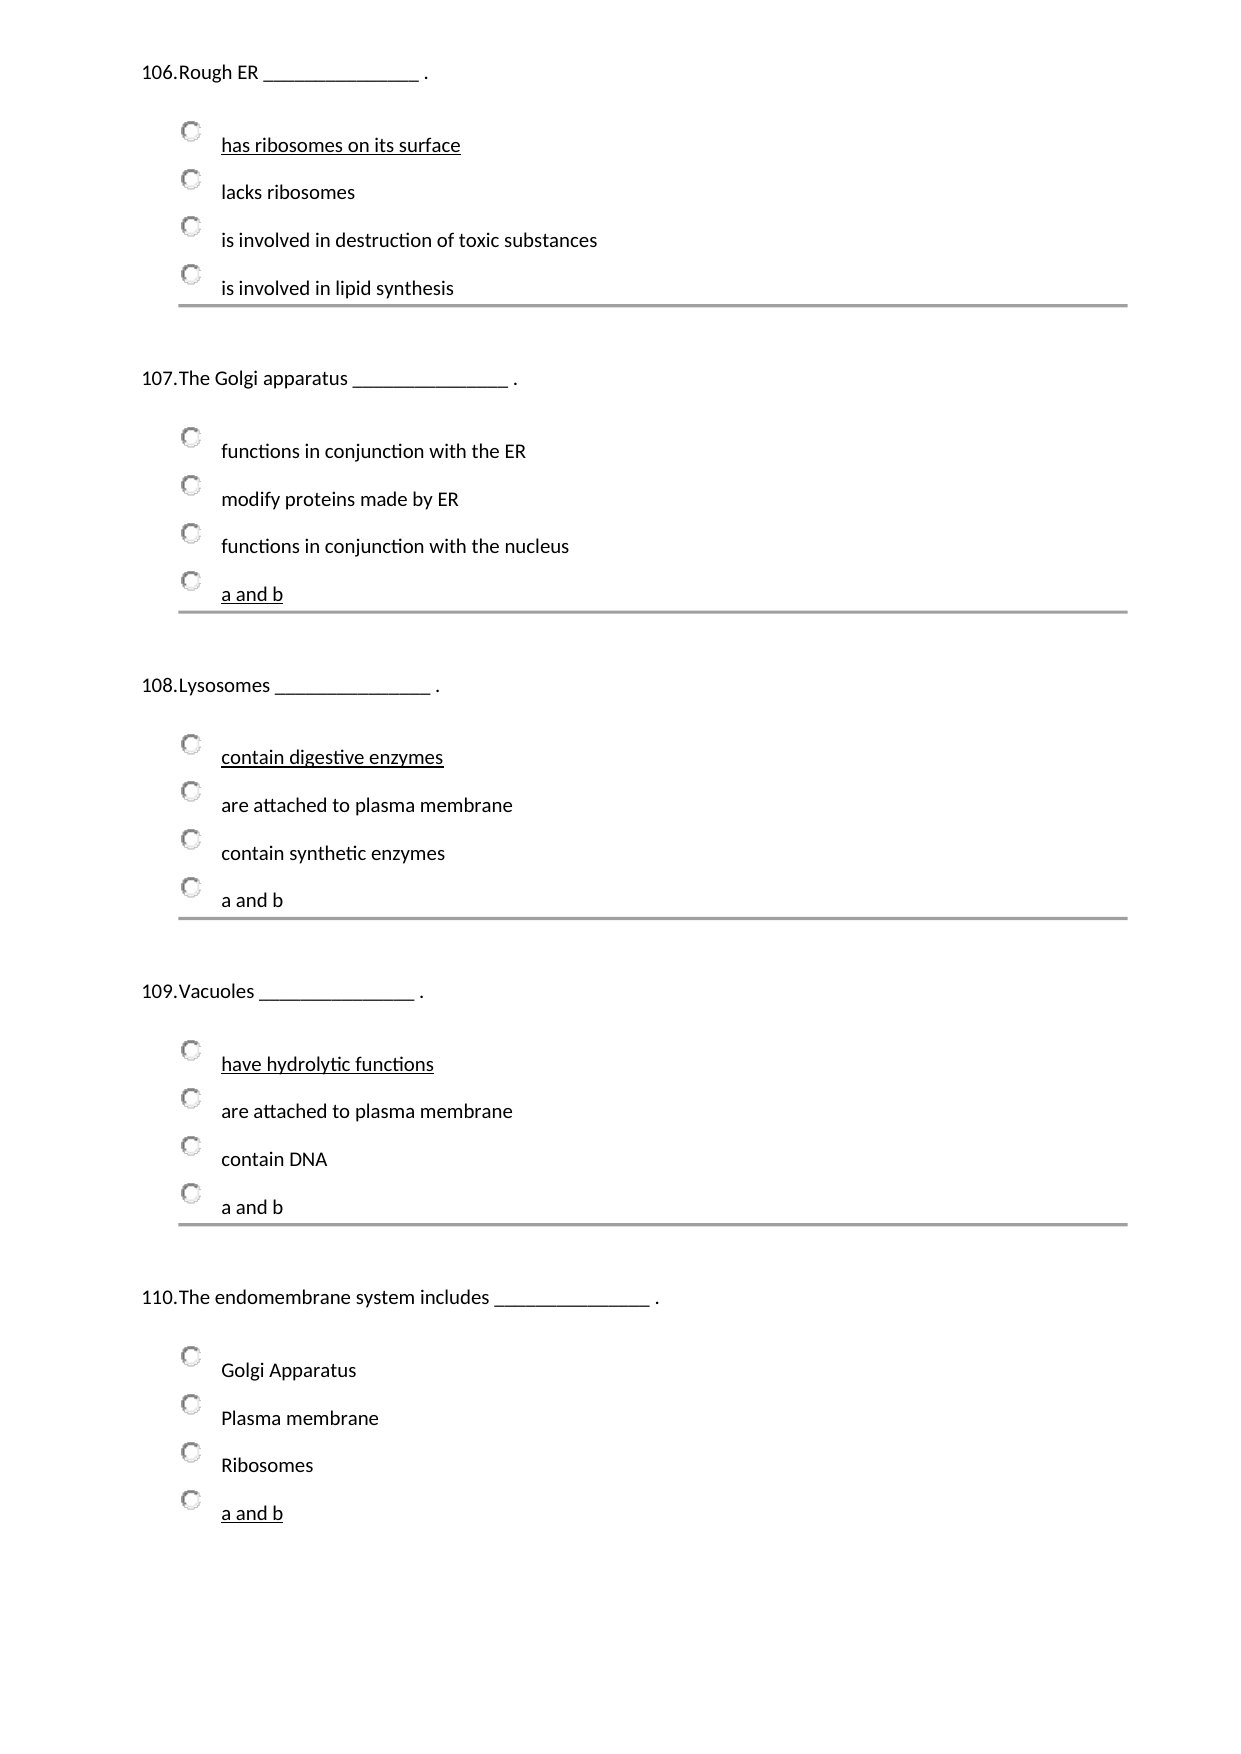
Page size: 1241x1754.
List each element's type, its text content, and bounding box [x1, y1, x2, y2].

text have hydrolytic functions are attached to plasma membrane contain DNA a and b [178, 1033, 1053, 1219]
list The endomembrane system includes _______________ . [141, 1284, 1053, 1310]
text functions in conjunction with the ER modify proteins made by ER functions in conjunction with the nucleus a and b [178, 420, 1053, 607]
list The Golgi apparatus _______________ . [141, 366, 1053, 391]
list Lysosomes _______________ . [141, 672, 1053, 697]
list Rough ER _______________ . [141, 59, 1053, 84]
text has ribosomes on its surface lacks ribosomes is involved in destruction of toxic substances is involved in lipid synthesis [178, 114, 1053, 300]
text Golgi Apparatus Plasma membrane Ribosomes a and b [178, 1339, 1053, 1526]
list Vacuoles _______________ . [141, 978, 1053, 1004]
text contain digestive enzymes are attached to plasma membrane contain synthetic enzymes a and b [178, 726, 1053, 913]
